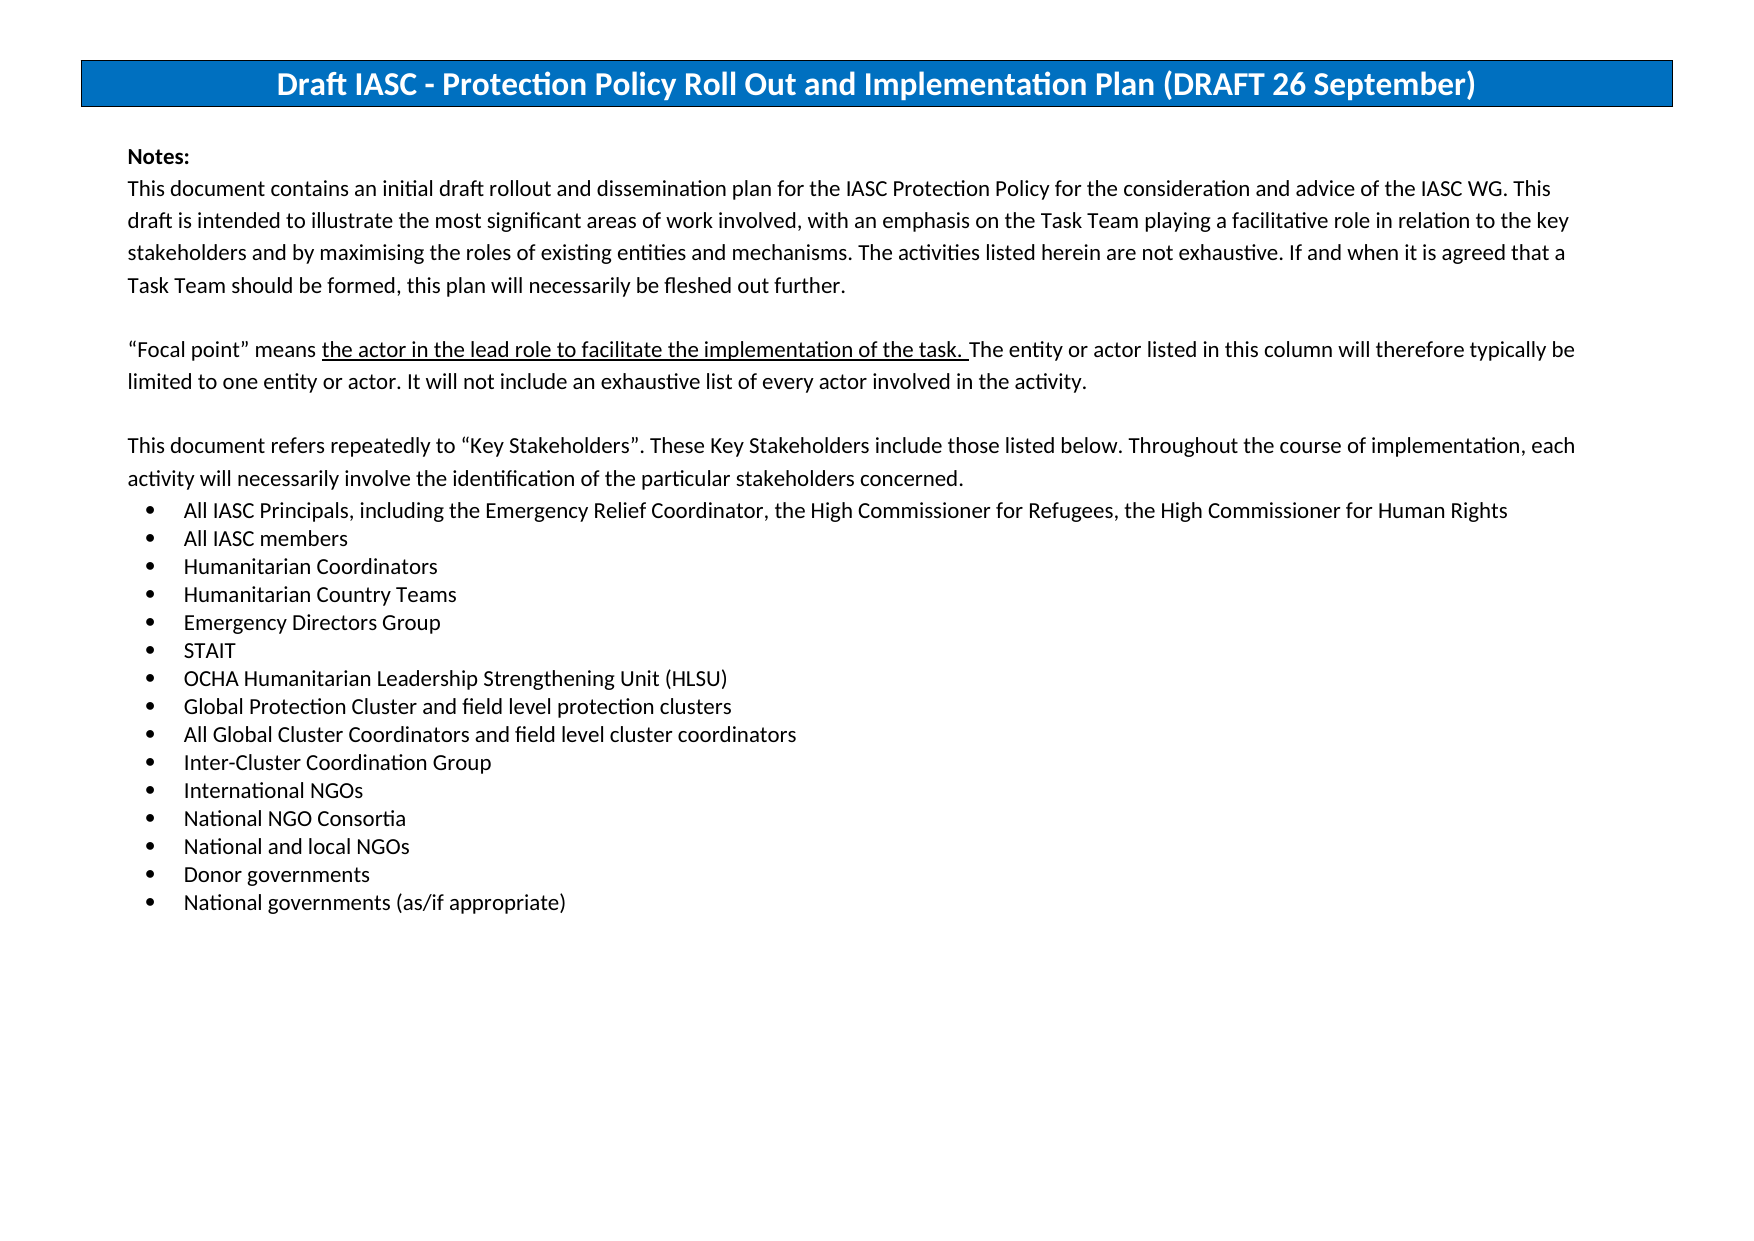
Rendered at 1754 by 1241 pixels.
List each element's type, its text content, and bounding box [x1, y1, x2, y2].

list Humanitarian Country Teams [146, 580, 1598, 608]
list All Global Cluster Coordinators and field level cluster coordinators [146, 720, 1598, 748]
list Donor governments [146, 860, 1598, 888]
text Draft IASC - Protection Policy Roll Out and Implementation Plan (DRAFT 26 September) [82, 61, 1672, 106]
list All IASC Principals, including the Emergency Relief Coordinator, the High Commissioner for Refugees, the High Commissioner for Human Rights [146, 496, 1598, 524]
list Humanitarian Coordinators [146, 552, 1598, 580]
text This document refers repeatedly to “Key Stakeholders”. These Key Stakeholders include those listed below. Throughout the course of implementation, each activity will necessarily involve the identification of the particular stakeholders concerned. [127, 432, 1598, 492]
list National NGO Consortia [146, 804, 1598, 832]
list Inter-Cluster Coordination Group [146, 748, 1598, 776]
list OCHA Humanitarian Leadership Strengthening Unit (HLSU) [146, 664, 1598, 692]
list Global Protection Cluster and field level protection clusters [146, 692, 1598, 720]
list Emergency Directors Group [146, 608, 1598, 636]
text Notes: [127, 142, 1598, 170]
list National governments (as/if appropriate) [146, 888, 1598, 916]
list STAIT [146, 636, 1598, 664]
text This document contains an initial draft rollout and dissemination plan for the IASC Protection Policy for the consideration and advice of the IASC WG. This draft is intended to illustrate the most significant areas of work involved, with an emphasis on the Task Team playing a facilitative role in relation to the key stakeholders and by maximising the roles of existing entities and mechanisms. The activities listed herein are not exhaustive. If and when it is agreed that a Task Team should be formed, this plan will necessarily be fleshed out further. [127, 174, 1598, 299]
list International NGOs [146, 776, 1598, 804]
list National and local NGOs [146, 832, 1598, 860]
text “Focal point” means the actor in the lead role to facilitate the implementation of the task. The entity or actor listed in this column will therefore typically be limited to one entity or actor. It will not include an exhaustive list of every actor involved in the activity. [127, 335, 1598, 395]
list All IASC members [146, 524, 1598, 552]
